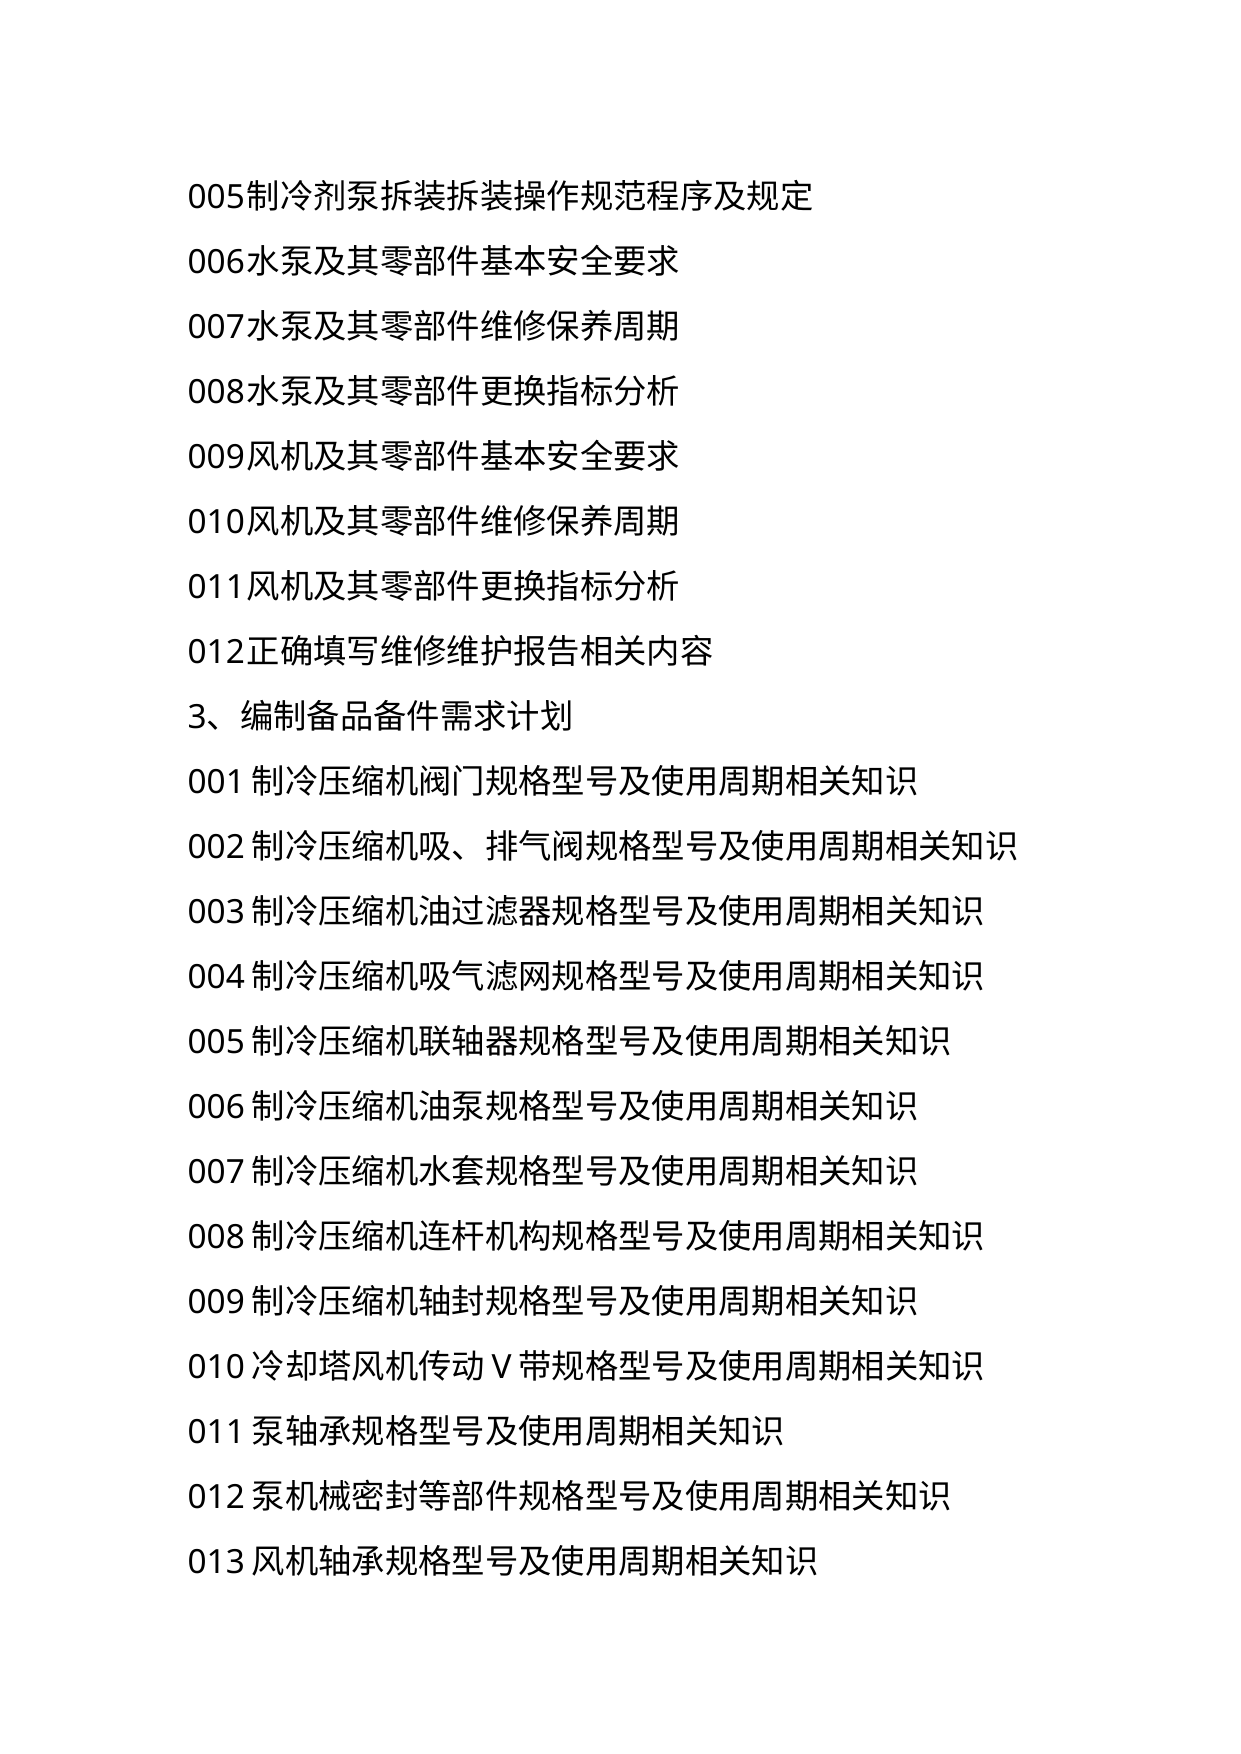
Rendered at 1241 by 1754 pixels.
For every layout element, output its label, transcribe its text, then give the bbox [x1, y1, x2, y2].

text 006制冷压缩机油泵规格型号及使用周期相关知识 [187, 1072, 1053, 1137]
text 009制冷压缩机轴封规格型号及使用周期相关知识 [187, 1267, 1053, 1332]
text 002制冷压缩机吸、排气阀规格型号及使用周期相关知识 [187, 812, 1053, 877]
text 010冷却塔风机传动V带规格型号及使用周期相关知识 [187, 1332, 1053, 1397]
text 004制冷压缩机吸气滤网规格型号及使用周期相关知识 [187, 942, 1053, 1007]
text 005 制冷剂泵拆装拆装操作规范程序及规定 [187, 162, 1053, 227]
text 012泵机械密封等部件规格型号及使用周期相关知识 [187, 1462, 1053, 1527]
text 005制冷压缩机联轴器规格型号及使用周期相关知识 [187, 1007, 1053, 1072]
text 003制冷压缩机油过滤器规格型号及使用周期相关知识 [187, 877, 1053, 942]
text 007制冷压缩机水套规格型号及使用周期相关知识 [187, 1137, 1053, 1202]
text 009 风机及其零部件基本安全要求 [187, 422, 1053, 487]
text 007 水泵及其零部件维修保养周期 [187, 292, 1053, 357]
text 008制冷压缩机连杆机构规格型号及使用周期相关知识 [187, 1202, 1053, 1267]
text 012 正确填写维修维护报告相关内容 [187, 617, 1053, 682]
text 010 风机及其零部件维修保养周期 [187, 487, 1053, 552]
text 001制冷压缩机阀门规格型号及使用周期相关知识 [187, 747, 1053, 812]
text 008 水泵及其零部件更换指标分析 [187, 357, 1053, 422]
text 013风机轴承规格型号及使用周期相关知识 [187, 1527, 1053, 1592]
list 3、编制备品备件需求计划 [187, 682, 1053, 747]
text 011 风机及其零部件更换指标分析 [187, 552, 1053, 617]
text 011泵轴承规格型号及使用周期相关知识 [187, 1397, 1053, 1462]
text 006 水泵及其零部件基本安全要求 [187, 227, 1053, 292]
